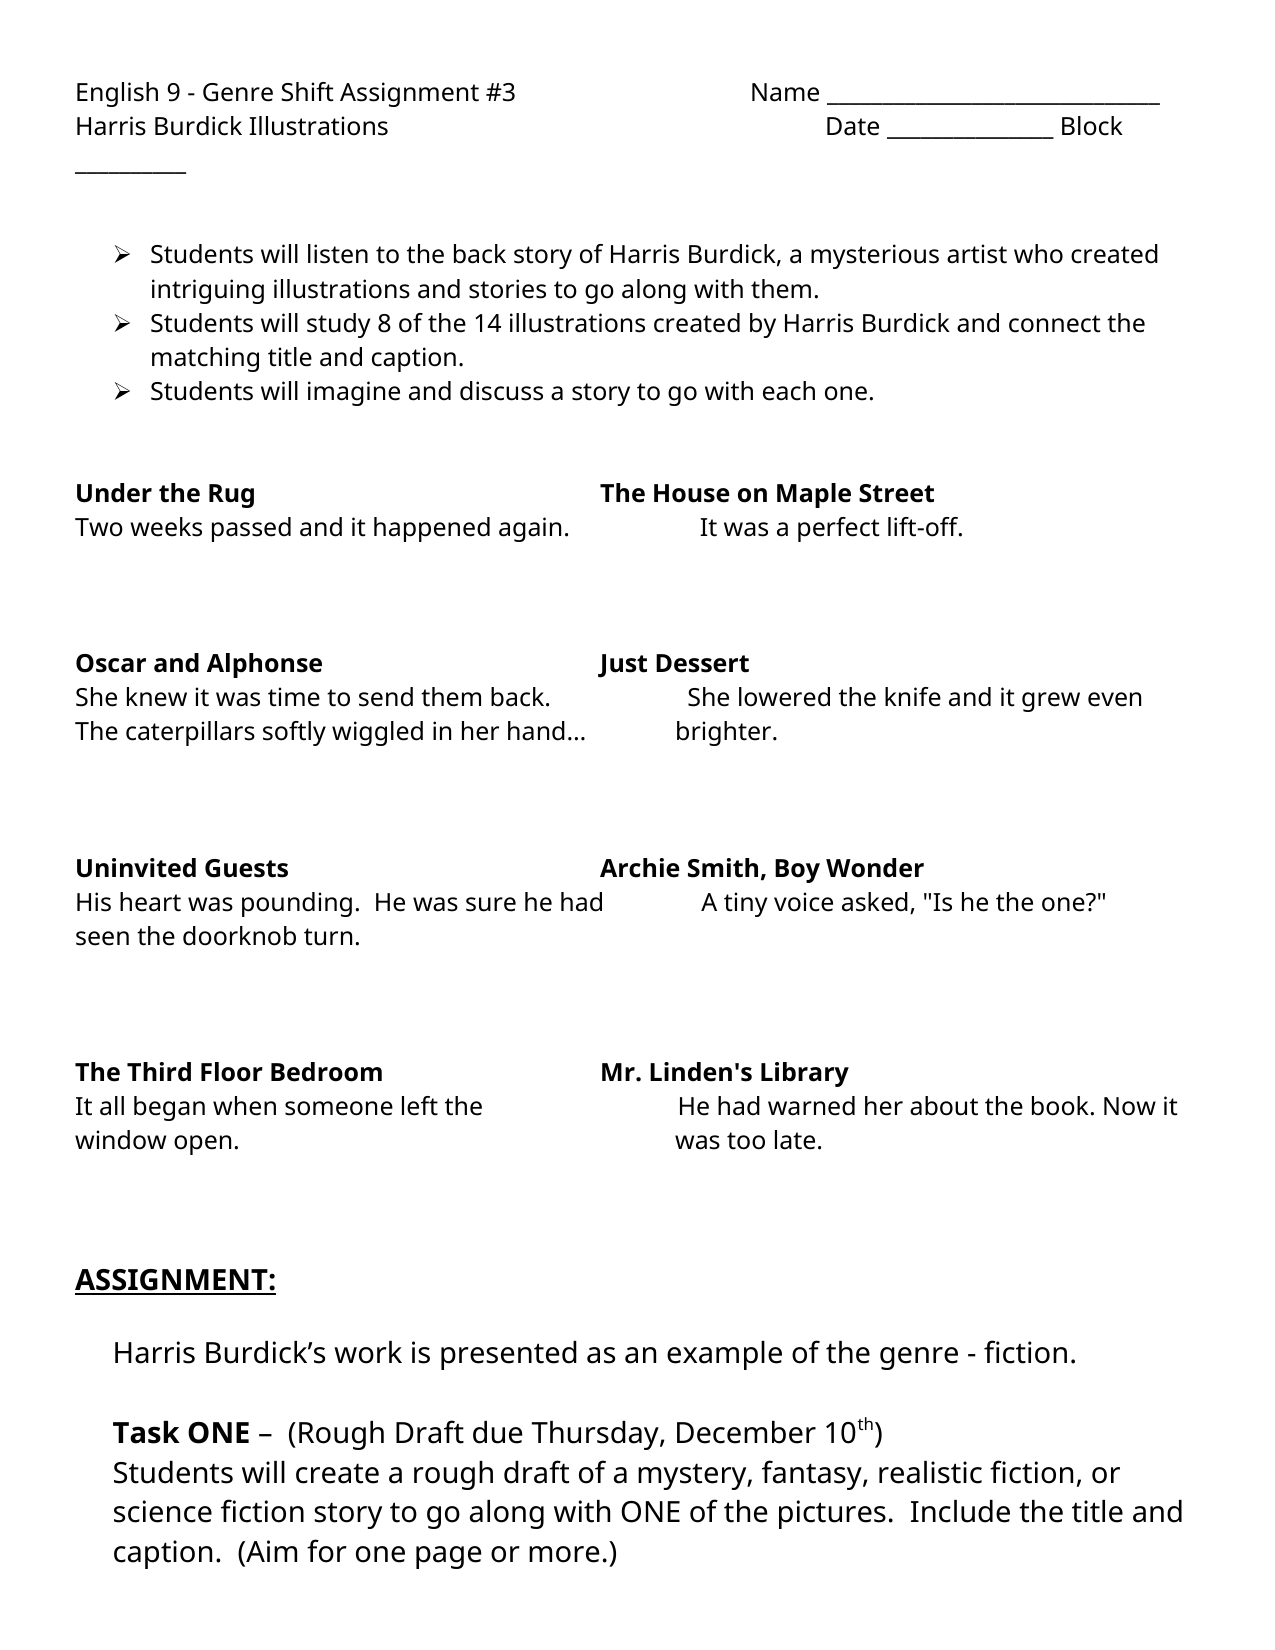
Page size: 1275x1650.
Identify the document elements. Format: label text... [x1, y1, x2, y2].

text Oscar and Alphonse Just Dessert She knew it was time to send them back. She lowered the knife and it grew even [75, 646, 1200, 714]
text The Third Floor Bedroom Mr. Linden's Library It all began when someone left the He had warned her about the book. Now it window open. was too late. [75, 1055, 1200, 1157]
text Under the Rug The House on Maple Street Two weeks passed and it happened again. It was a perfect lift-off. [75, 476, 1200, 544]
text Uninvited Guests Archie Smith, Boy Wonder His heart was pounding. He was sure he had A tiny voice asked, "Is he the one?" seen the doorknob turn. [75, 850, 1200, 952]
text English 9 - Genre Shift Assignment #3 Name ______________________________ [75, 75, 1200, 109]
list Students will imagine and discuss a story to go with each one. [112, 373, 1200, 407]
text Task ONE – (Rough Draft due Thursday, December 10th) [112, 1412, 1200, 1452]
text Students will create a rough draft of a mystery, fantasy, realistic fiction, or science fiction story to go along with ONE of the pictures. Include the title and caption. (Aim for one page or more.) [112, 1452, 1200, 1571]
list Students will study 8 of the 14 illustrations created by Harris Burdick and connect the matching title and caption. [112, 305, 1200, 373]
text Harris Burdick’s work is presented as an example of the genre - fiction. [112, 1333, 1200, 1372]
text ASSIGNMENT: [75, 1259, 1200, 1299]
text Harris Burdick Illustrations Date _______________ Block __________ [75, 109, 1200, 177]
text The caterpillars softly wiggled in her hand… brighter. [75, 714, 1200, 748]
list Students will listen to the back story of Harris Burdick, a mysterious artist who created intriguing illustrations and stories to go along with them. [112, 237, 1200, 305]
